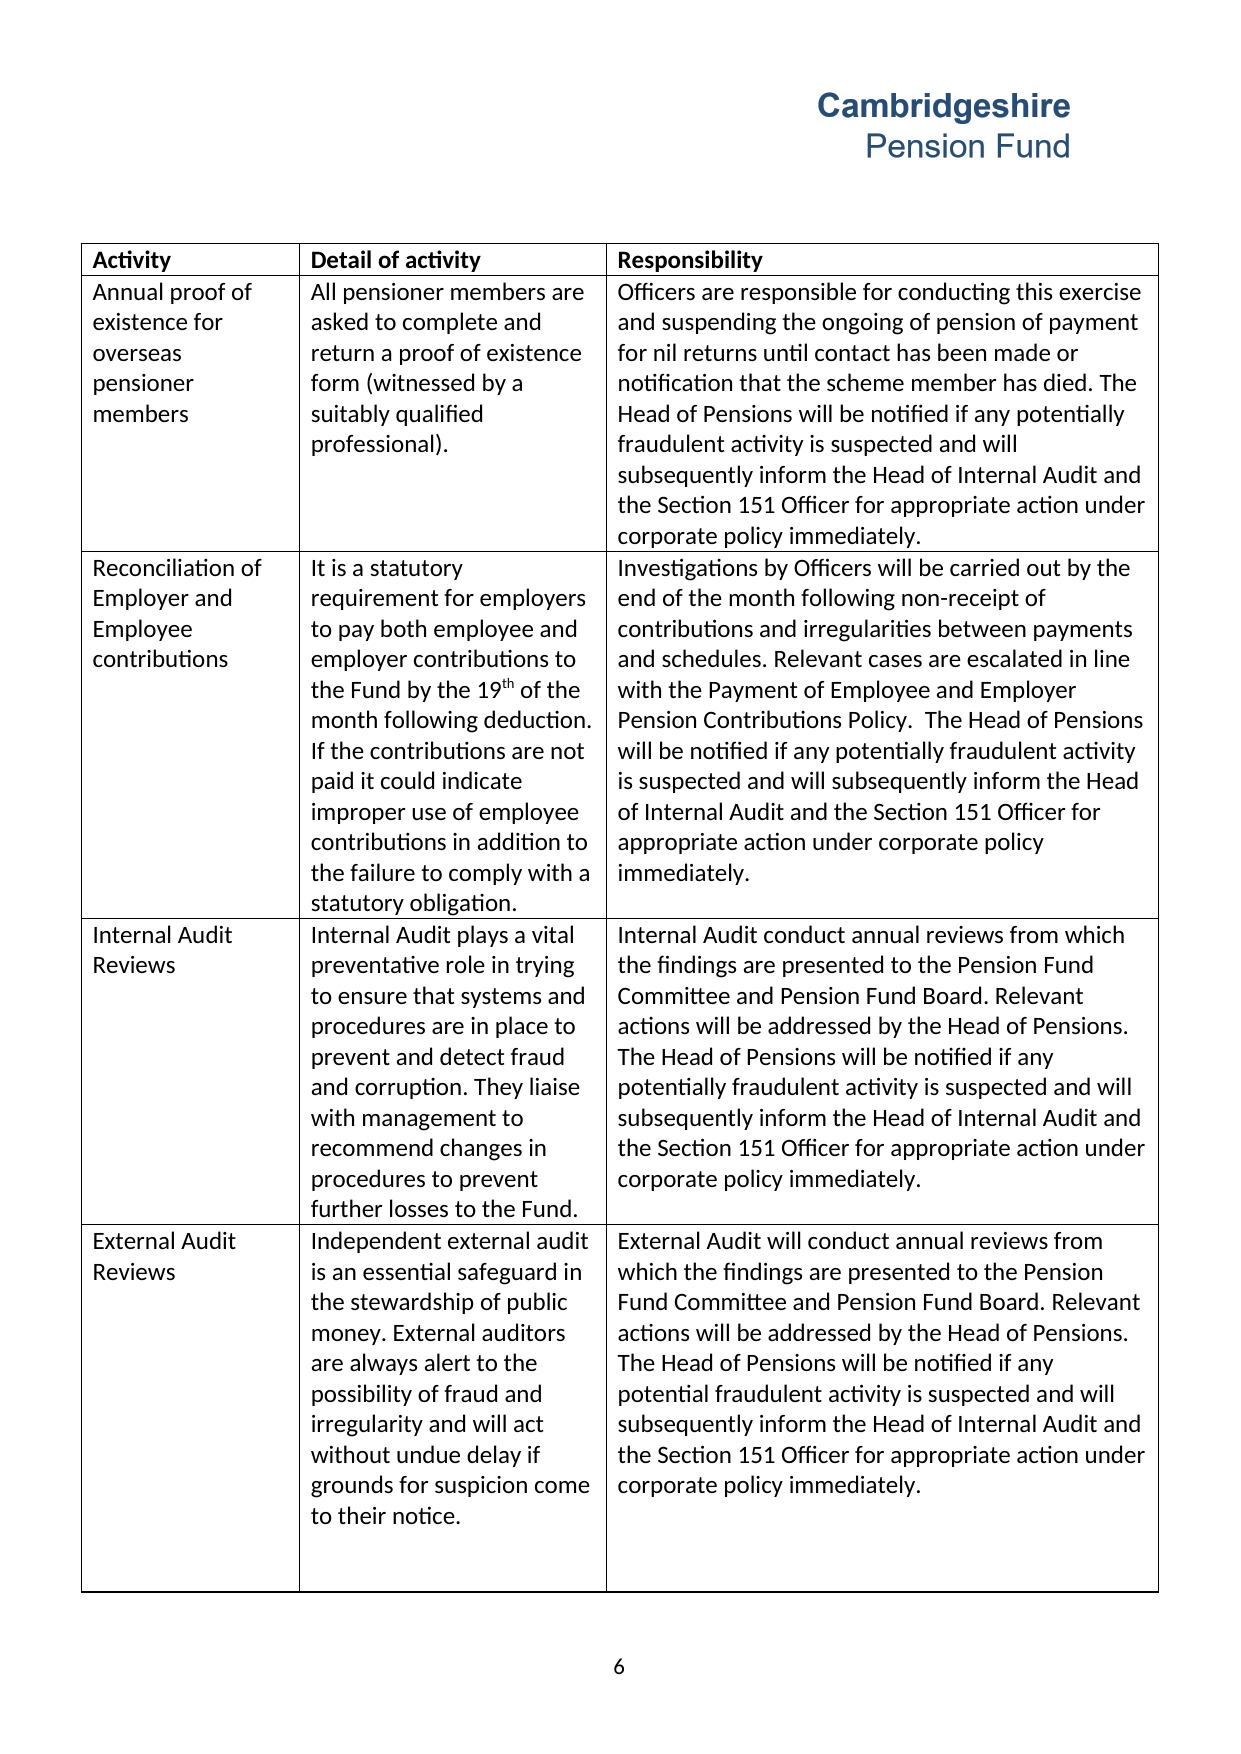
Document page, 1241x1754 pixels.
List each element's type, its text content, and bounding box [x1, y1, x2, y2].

table_cell Internal Audit conduct annual reviews from which the findings are presented to the Pension Fund Committee and Pension Fund Board. Relevant actions will be addressed by the Head of Pensions. The Head of Pensions will be notified if any potentially fraudulent activity is suspected and will subsequently inform the Head of Internal Audit and the Section 151 Officer for appropriate action under corporate policy immediately. [607, 919, 1158, 1224]
table_cell Officers are responsible for conducting this exercise and suspending the ongoing of pension of payment for nil returns until contact has been made or notification that the scheme member has died. The Head of Pensions will be notified if any potentially fraudulent activity is suspected and will subsequently inform the Head of Internal Audit and the Section 151 Officer for appropriate action under corporate policy immediately. [607, 276, 1158, 551]
table_cell Reconciliation of Employer and Employee contributions [82, 552, 299, 918]
table_cell All pensioner members are asked to complete and return a proof of existence form (witnessed by a suitably qualified professional). [300, 276, 606, 551]
table_header Activity [82, 244, 299, 275]
table_cell Investigations by Officers will be carried out by the end of the month following non-receipt of contributions and irregularities between payments and schedules. Relevant cases are escalated in line with the Payment of Employee and Employer Pension Contributions Policy. The Head of Pensions will be notified if any potentially fraudulent activity is suspected and will subsequently inform the Head of Internal Audit and the Section 151 Officer for appropriate action under corporate policy immediately. [607, 552, 1158, 918]
table_header Responsibility [607, 244, 1158, 275]
table_cell Annual proof of existence for overseas pensioner members [82, 276, 299, 551]
table_cell Internal Audit Reviews [82, 919, 299, 1224]
table_cell External Audit Reviews [82, 1225, 299, 1591]
table_cell It is a statutory requirement for employers to pay both employee and employer contributions to the Fund by the 19th of the month following deduction. If the contributions are not paid it could indicate improper use of employee contributions in addition to the failure to comply with a statutory obligation. [300, 552, 606, 918]
table_cell Internal Audit plays a vital preventative role in trying to ensure that systems and procedures are in place to prevent and detect fraud and corruption. They liaise with management to recommend changes in procedures to prevent further losses to the Fund. [300, 919, 606, 1224]
picture [796, 73, 1091, 185]
table_header Detail of activity [300, 244, 606, 275]
